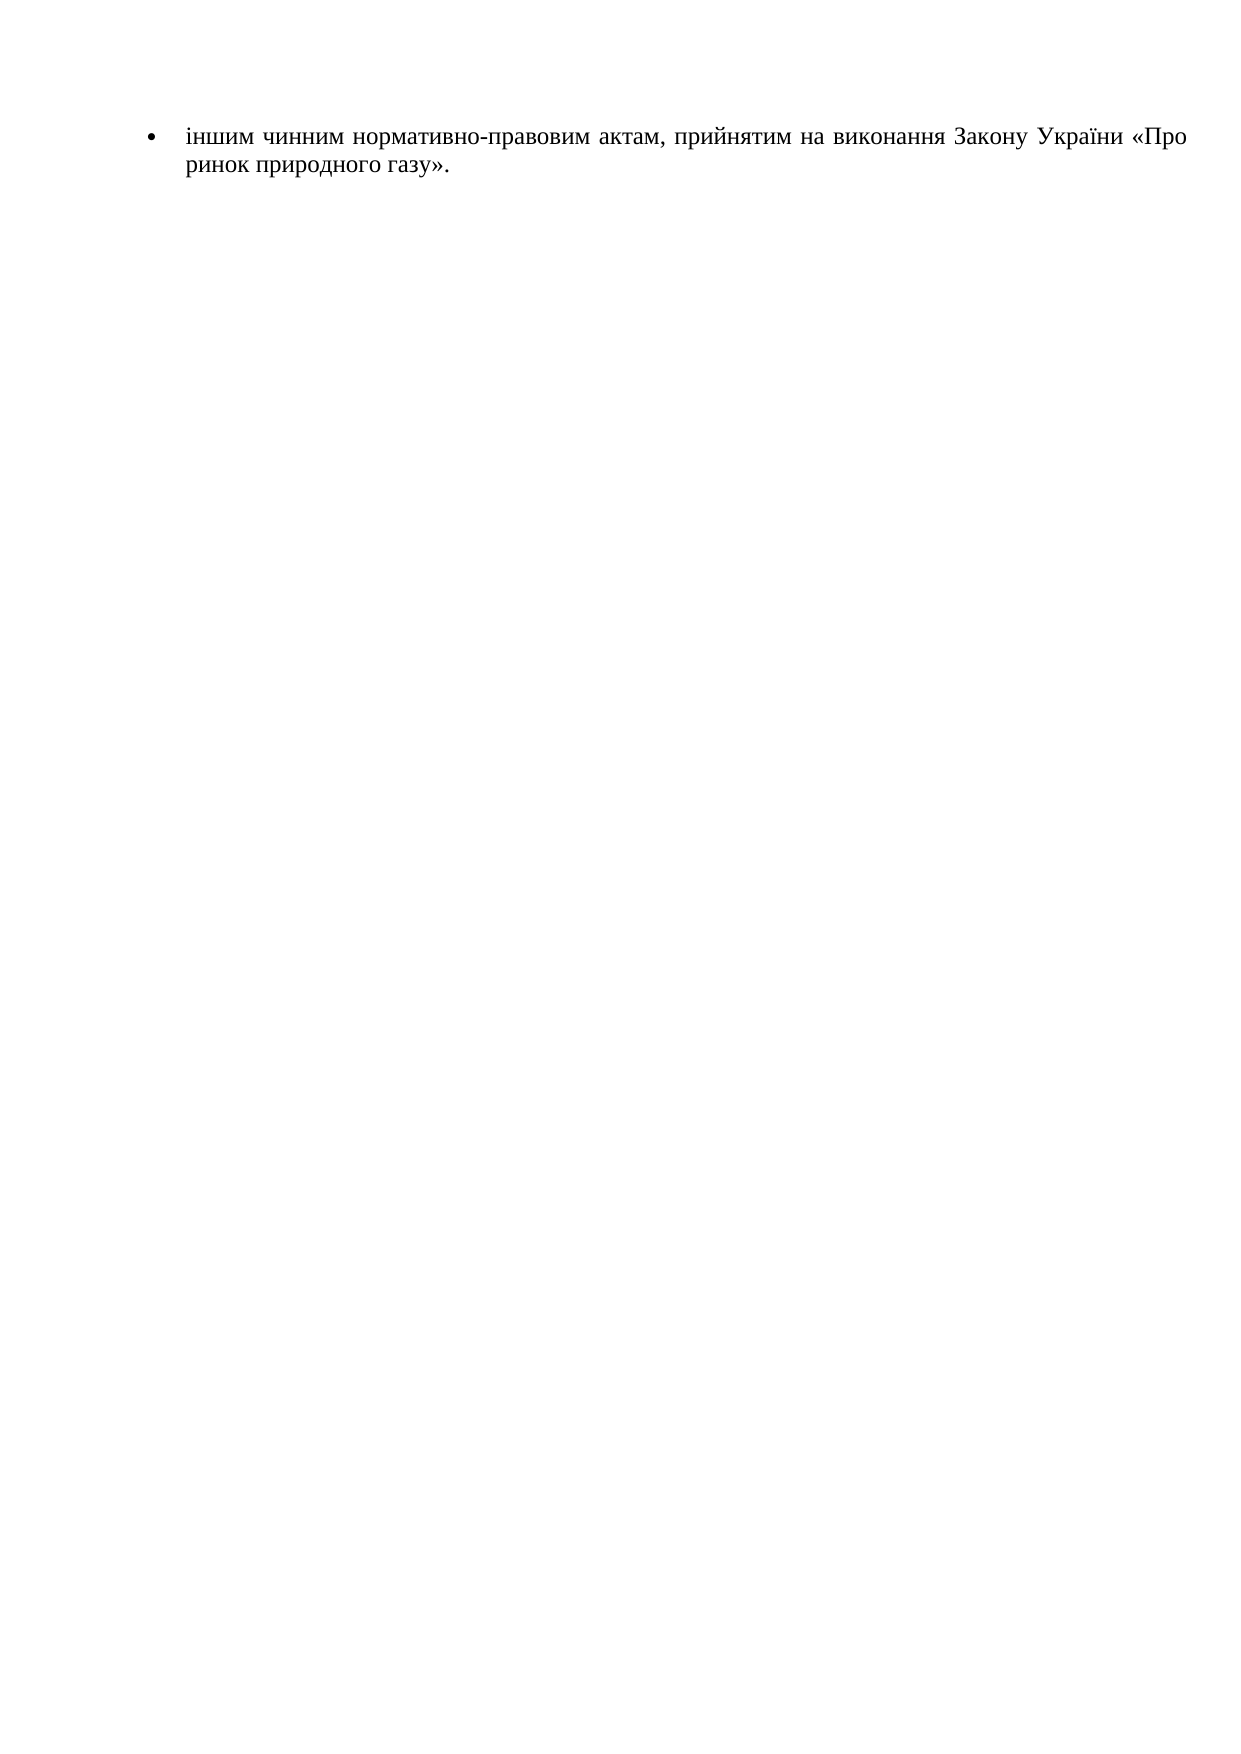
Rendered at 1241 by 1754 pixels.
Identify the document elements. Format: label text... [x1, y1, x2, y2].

list іншим чинним нормативно-правовим актам, прийнятим на виконання Закону України «Про ринок природного газу». [148, 121, 1188, 178]
